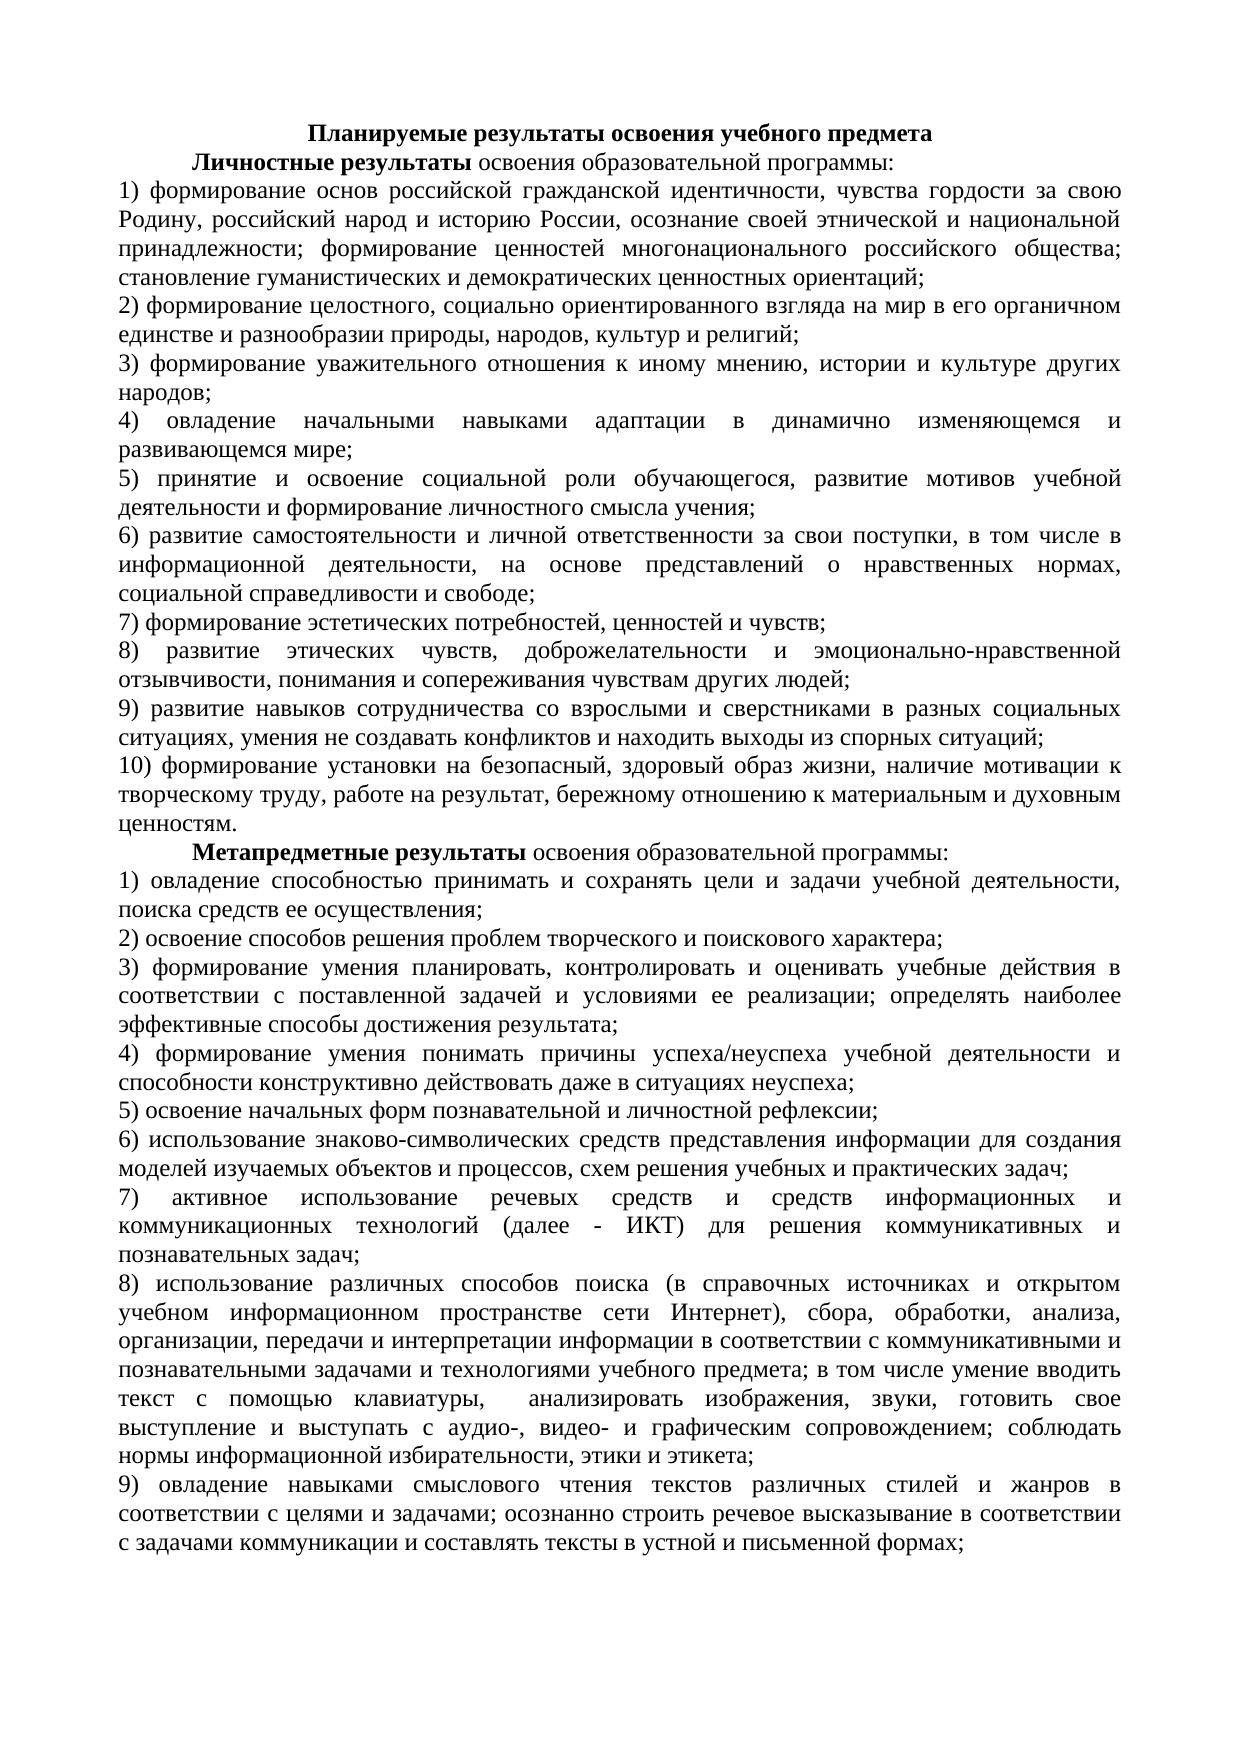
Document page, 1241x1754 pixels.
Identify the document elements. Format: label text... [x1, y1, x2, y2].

text 3) формирование уважительного отношения к иному мнению, истории и культуре других народов; [118, 348, 1122, 406]
text 1) овладение способностью принимать и сохранять цели и задачи учебной деятельности, поиска средств ее осуществления; [118, 866, 1122, 923]
text Метапредметные результаты освоения образовательной программы: [118, 837, 1122, 866]
text 2) формирование целостного, социально ориентированного взгляда на мир в его органичном единстве и разнообразии природы, народов, культур и религий; [118, 291, 1122, 348]
text Личностные результаты освоения образовательной программы: [118, 147, 1122, 176]
text 10) формирование установки на безопасный, здоровый образ жизни, наличие мотивации к творческому труду, работе на результат, бережному отношению к материальным и духовным ценностям. [118, 751, 1122, 837]
text 8) использование различных способов поиска (в справочных источниках и открытом учебном информационном пространстве сети Интернет), сбора, обработки, анализа, организации, передачи и интерпретации информации в соответствии с коммуникативными и познавательными задачами и технологиями учебного предмета; в том числе умение вводить текст с помощью клавиатуры, анализировать изображения, звуки, готовить свое выступление и выступать с аудио-, видео- и графическим сопровождением; соблюдать нормы информационной избирательности, этики и этикета; [118, 1268, 1122, 1469]
text 7) формирование эстетических потребностей, ценностей и чувств; [118, 607, 1122, 636]
text 8) развитие этических чувств, доброжелательности и эмоционально-нравственной отзывчивости, понимания и сопереживания чувствам других людей; [118, 636, 1122, 693]
text Планируемые результаты освоения учебного предмета [118, 118, 1122, 147]
text 4) формирование умения понимать причины успеха/неуспеха учебной деятельности и способности конструктивно действовать даже в ситуациях неуспеха; [118, 1038, 1122, 1096]
text 7) активное использование речевых средств и средств информационных и коммуникационных технологий (далее - ИКТ) для решения коммуникативных и познавательных задач; [118, 1182, 1122, 1268]
text 3) формирование умения планировать, контролировать и оценивать учебные действия в соответствии с поставленной задачей и условиями ее реализации; определять наиболее эффективные способы достижения результата; [118, 952, 1122, 1038]
text 2) освоение способов решения проблем творческого и поискового характера; [118, 923, 1122, 952]
text 6) развитие самостоятельности и личной ответственности за свои поступки, в том числе в информационной деятельности, на основе представлений о нравственных нормах, социальной справедливости и свободе; [118, 521, 1122, 607]
text 5) принятие и освоение социальной роли обучающегося, развитие мотивов учебной деятельности и формирование личностного смысла учения; [118, 463, 1122, 521]
text 5) освоение начальных форм познавательной и личностной рефлексии; [118, 1096, 1122, 1124]
text 4) овладение начальными навыками адаптации в динамично изменяющемся и развивающемся мире; [118, 406, 1122, 463]
text 1) формирование основ российской гражданской идентичности, чувства гордости за свою Родину, российский народ и историю России, осознание своей этнической и национальной принадлежности; формирование ценностей многонационального российского общества; становление гуманистических и демократических ценностных ориентаций; [118, 176, 1122, 291]
text 9) овладение навыками смыслового чтения текстов различных стилей и жанров в соответствии с целями и задачами; осознанно строить речевое высказывание в соответствии с задачами коммуникации и составлять тексты в устной и письменной формах; [118, 1469, 1122, 1556]
text 9) развитие навыков сотрудничества со взрослыми и сверстниками в разных социальных ситуациях, умения не создавать конфликтов и находить выходы из спорных ситуаций; [118, 693, 1122, 751]
text 6) использование знаково-символических средств представления информации для создания моделей изучаемых объектов и процессов, схем решения учебных и практических задач; [118, 1124, 1122, 1182]
